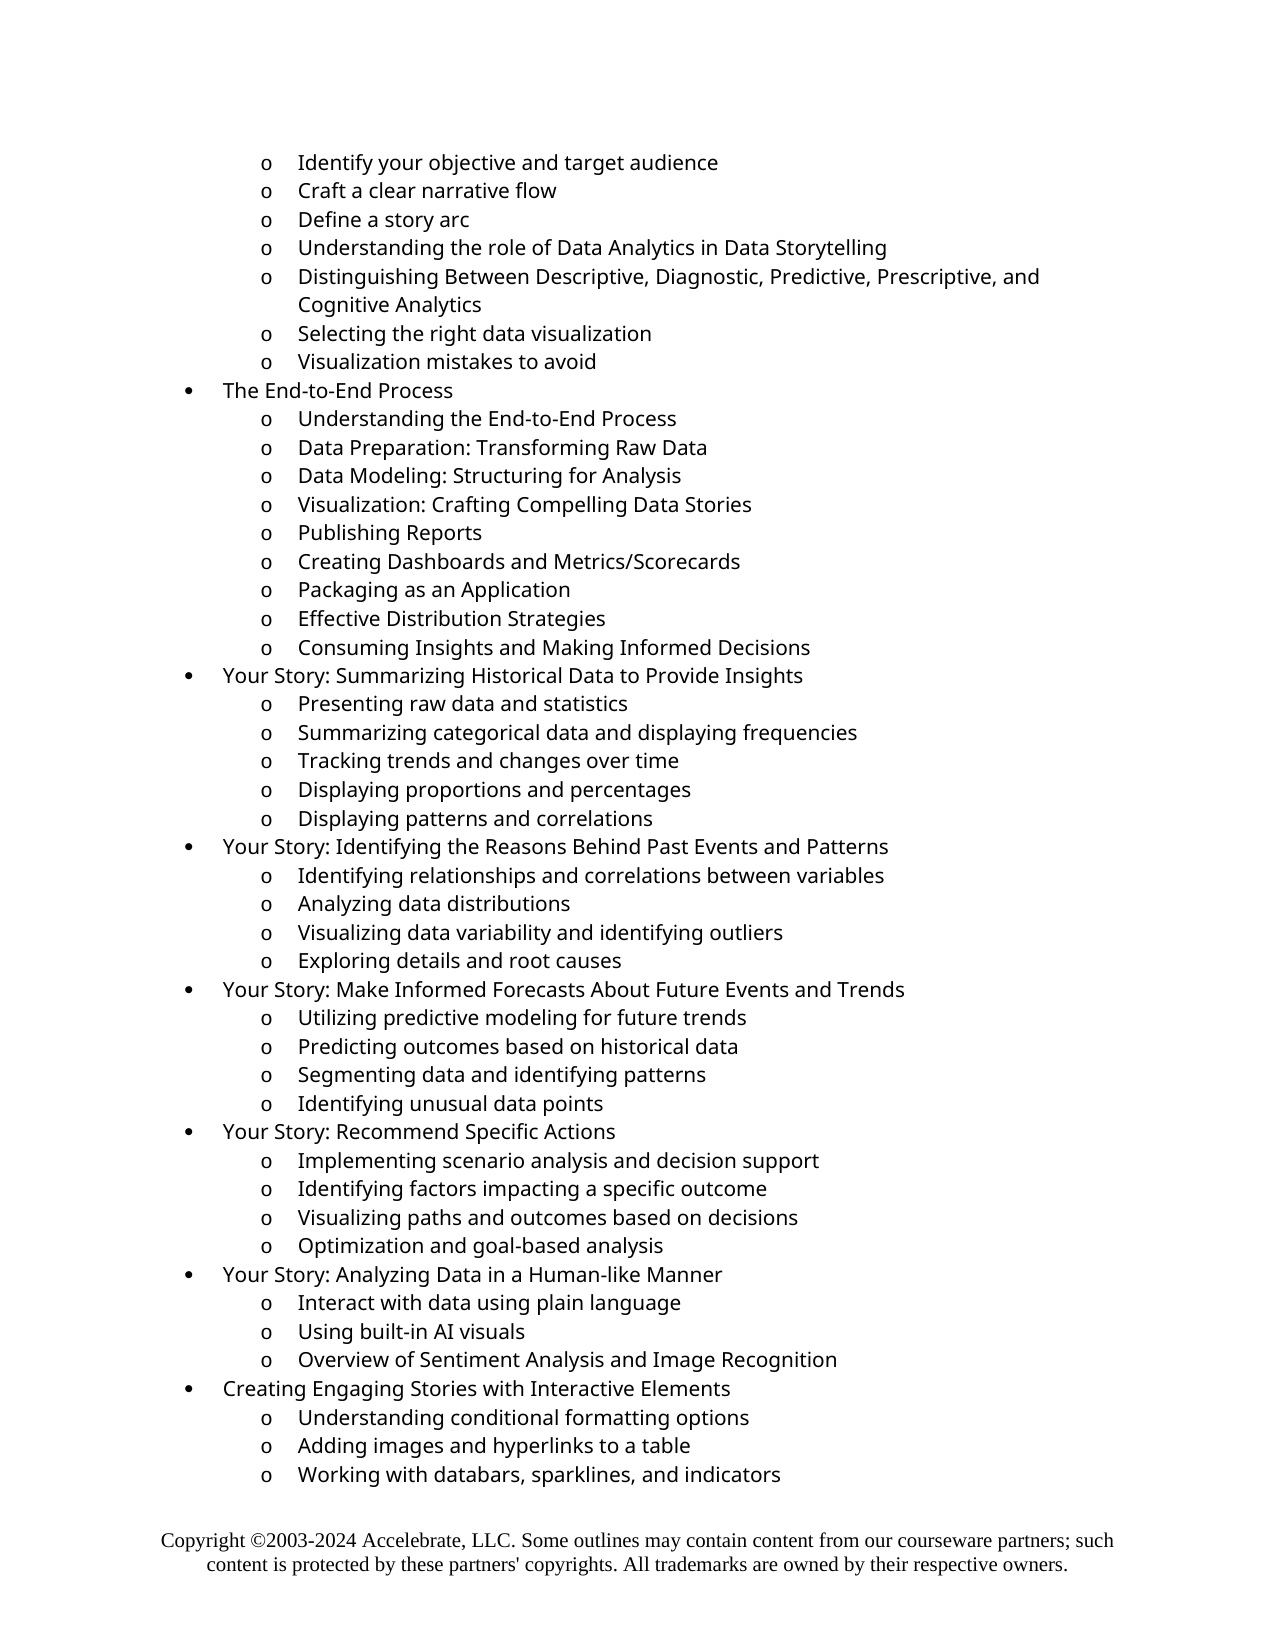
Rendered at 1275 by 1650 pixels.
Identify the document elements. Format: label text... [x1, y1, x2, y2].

list Craft a clear narrative flow [260, 176, 1127, 205]
list The End-to-End Process [185, 376, 1127, 404]
list Interact with data using plain language [260, 1288, 1127, 1317]
list Consuming Insights and Making Informed Decisions [260, 633, 1127, 661]
list Segmenting data and identifying patterns [260, 1060, 1127, 1089]
list Your Story: Recommend Specific Actions [185, 1117, 1127, 1146]
list Data Modeling: Structuring for Analysis [260, 461, 1127, 490]
list Analyzing data distributions [260, 889, 1127, 918]
list Summarizing categorical data and displaying frequencies [260, 718, 1127, 747]
list Your Story: Analyzing Data in a Human-like Manner [185, 1260, 1127, 1288]
list Data Preparation: Transforming Raw Data [260, 433, 1127, 461]
list Your Story: Make Informed Forecasts About Future Events and Trends [185, 975, 1127, 1003]
list Creating Engaging Stories with Interactive Elements [185, 1374, 1127, 1403]
list Identify your objective and target audience [260, 148, 1127, 176]
list Exploring details and root causes [260, 946, 1127, 975]
list Understanding the role of Data Analytics in Data Storytelling [260, 233, 1127, 262]
list Presenting raw data and statistics [260, 689, 1127, 718]
list Utilizing predictive modeling for future trends [260, 1003, 1127, 1032]
list Implementing scenario analysis and decision support [260, 1146, 1127, 1174]
list Effective Distribution Strategies [260, 604, 1127, 633]
list Define a story arc [260, 205, 1127, 233]
list Identifying unusual data points [260, 1089, 1127, 1117]
list Packaging as an Application [260, 576, 1127, 604]
list Visualizing data variability and identifying outliers [260, 918, 1127, 946]
list Your Story: Summarizing Historical Data to Provide Insights [185, 661, 1127, 689]
list Visualization mistakes to avoid [260, 347, 1127, 376]
list Visualizing paths and outcomes based on decisions [260, 1203, 1127, 1232]
list Identifying factors impacting a specific outcome [260, 1174, 1127, 1203]
list Using built-in AI visuals [260, 1317, 1127, 1346]
list Displaying patterns and correlations [260, 804, 1127, 832]
list Optimization and goal-based analysis [260, 1232, 1127, 1260]
list Visualization: Crafting Compelling Data Stories [260, 490, 1127, 518]
list Predicting outcomes based on historical data [260, 1032, 1127, 1060]
list Selecting the right data visualization [260, 319, 1127, 347]
list Publishing Reports [260, 518, 1127, 547]
list Your Story: Identifying the Reasons Behind Past Events and Patterns [185, 832, 1127, 861]
list Displaying proportions and percentages [260, 775, 1127, 804]
list Working with databars, sparklines, and indicators [260, 1460, 1127, 1488]
list Understanding the End-to-End Process [260, 404, 1127, 433]
list Adding images and hyperlinks to a table [260, 1431, 1127, 1460]
list Tracking trends and changes over time [260, 747, 1127, 775]
list Creating Dashboards and Metrics/Scorecards [260, 547, 1127, 576]
list Overview of Sentiment Analysis and Image Recognition [260, 1346, 1127, 1374]
list Distinguishing Between Descriptive, Diagnostic, Predictive, Prescriptive, and Cognitive Analytics [260, 262, 1127, 319]
list Identifying relationships and correlations between variables [260, 861, 1127, 889]
list Understanding conditional formatting options [260, 1403, 1127, 1431]
